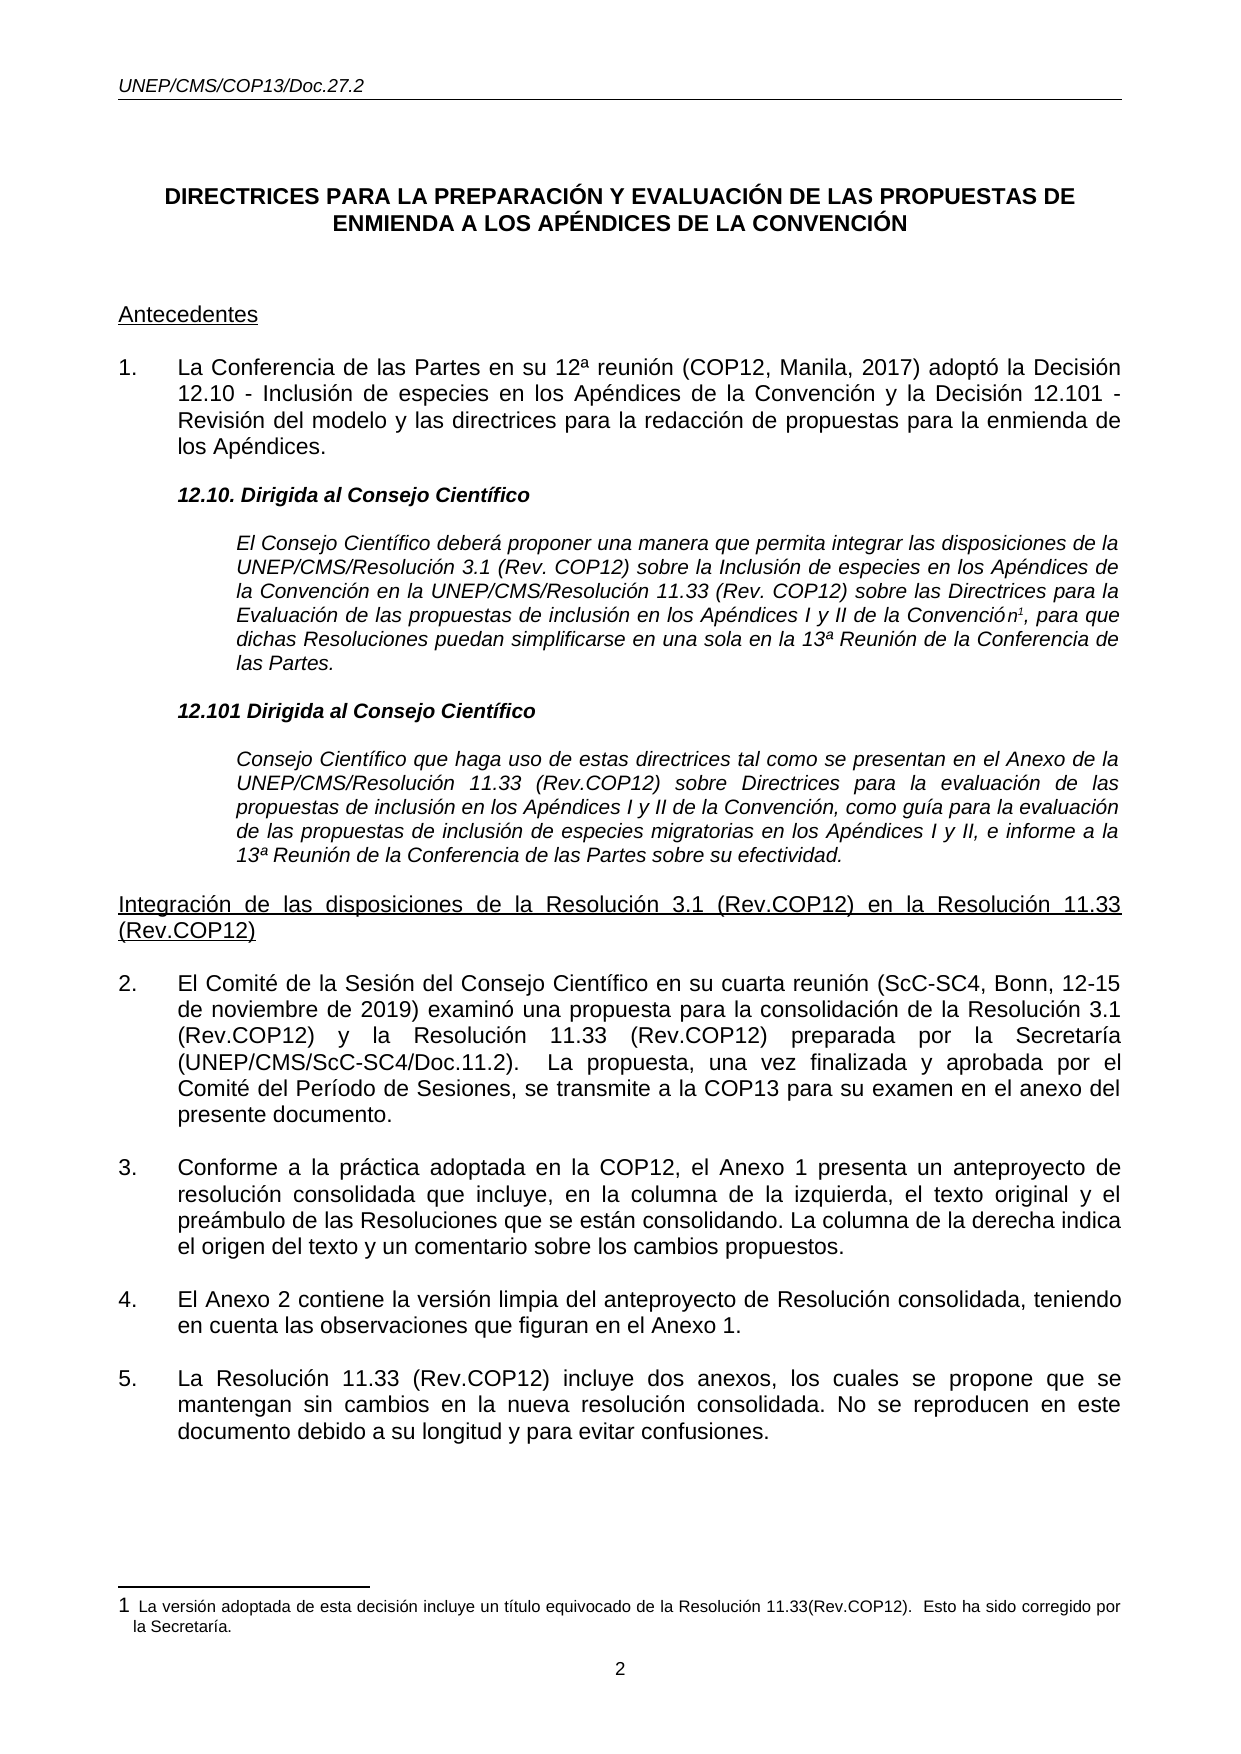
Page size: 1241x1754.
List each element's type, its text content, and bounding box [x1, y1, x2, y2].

text Integración de las disposiciones de la Resolución 3.1 (Rev.COP12) en la Resolución 11.33 (Rev.COP12) [118, 891, 1122, 913]
text Integración de las disposiciones de la Resolución 3.1 (Rev.COP12) en la Resolución 11.33 (Rev.COP12) [118, 915, 1122, 943]
text Consejo Científico que haga uso de estas directrices tal como se presentan en el Anexo de la UNEP/CMS/Resolución 11.33 (Rev.COP12) sobre Directrices para la evaluación de las propuestas de inclusión en los Apéndices I y II de la Convención, como guía para la evaluación de las propuestas de inclusión de especies migratorias en los Apéndices I y II, e informe a la 13ª Reunión de la Conferencia de las Partes sobre su efectividad. [236, 747, 1122, 867]
text 12.10. Dirigida al Consejo Científico [177, 483, 1122, 507]
text 12.101 Dirigida al Consejo Científico [177, 699, 1122, 723]
text La Conferencia de las Partes en su 12ª reunión (COP12, Manila, 2017) adoptó la Decisión 12.10 - Inclusión de especies en los Apéndices de la Convención y la Decisión 12.101 - Revisión del modelo y las directrices para la redacción de propuestas para la enmienda de los Apéndices. [118, 354, 1122, 459]
text La Resolución 11.33 (Rev.COP12) incluye dos anexos, los cuales se propone que se mantengan sin cambios en la nueva resolución consolidada. No se reproducen en este documento debido a su longitud y para evitar confusiones. [118, 1365, 1122, 1444]
text Conforme a la práctica adoptada en la COP12, el Anexo 1 presenta un anteproyecto de resolución consolidada que incluye, en la columna de la izquierda, el texto original y el preámbulo de las Resoluciones que se están consolidando. La columna de la derecha indica el origen del texto y un comentario sobre los cambios propuestos. [118, 1154, 1122, 1259]
text El Comité de la Sesión del Consejo Científico en su cuarta reunión (ScC-SC4, Bonn, 12-15 de noviembre de 2019) examinó una propuesta para la consolidación de la Resolución 3.1 (Rev.COP12) y la Resolución 11.33 (Rev.COP12) preparada por la Secretaría (UNEP/CMS/ScC-SC4/Doc.11.2). La propuesta, una vez finalizada y aprobada por el Comité del Período de Sesiones, se transmite a la COP13 para su examen en el anexo del presente documento. [118, 970, 1122, 1128]
text Antecedentes [118, 301, 1122, 328]
text El Consejo Científico deberá proponer una manera que permita integrar las disposiciones de la UNEP/CMS/Resolución 3.1 (Rev. COP12) sobre la Inclusión de especies en los Apéndices de la Convención en la UNEP/CMS/Resolución 11.33 (Rev. COP12) sobre las Directrices para la Evaluación de las propuestas de inclusión en los Apéndices I y II de la Convención, para que dichas Resoluciones puedan simplificarse en una sola en la 13ª Reunión de la Conferencia de las Partes. [236, 531, 1122, 675]
text DIRECTRICES PARA LA PREPARACIÓN Y EVALUACIÓN DE LAS PROPUESTAS DE ENMIENDA A LOS APÉNDICES DE LA CONVENCIÓN [118, 183, 1122, 236]
text El Anexo 2 contiene la versión limpia del anteproyecto de Resolución consolidada, teniendo en cuenta las observaciones que figuran en el Anexo 1. [118, 1286, 1122, 1339]
